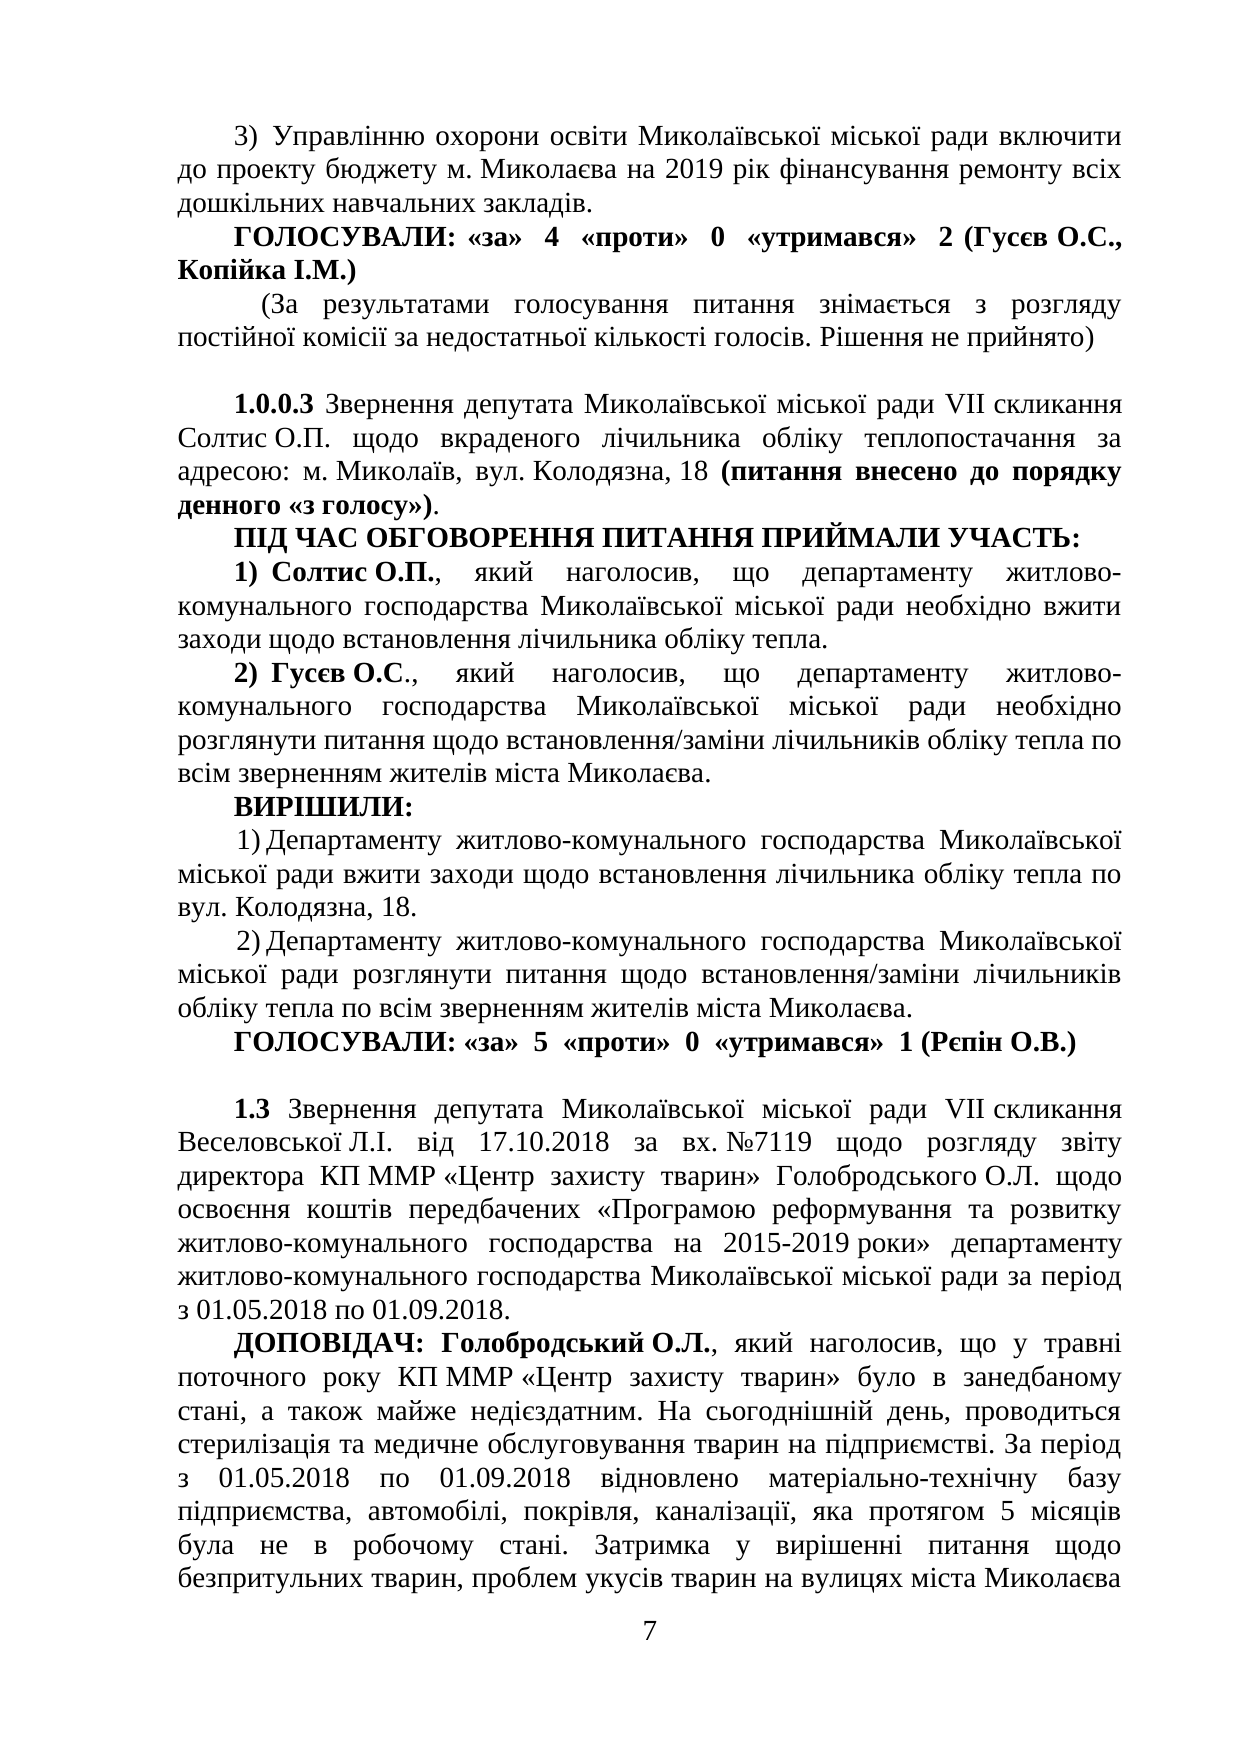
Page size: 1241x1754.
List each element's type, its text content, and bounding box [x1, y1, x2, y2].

list Гусєв О.С., який наголосив, що департаменту житлово-комунального господарства Миколаївської міської ради необхідно розглянути питання щодо встановлення/заміни лічильників обліку тепла по всім зверненням жителів міста Миколаєва. [177, 655, 1122, 789]
list Солтис О.П., який наголосив, що департаменту житлово-комунального господарства Миколаївської міської ради необхідно вжити заходи щодо встановлення лічильника обліку тепла. [177, 554, 1122, 655]
list Департаменту житлово-комунального господарства Миколаївської міської ради розглянути питання щодо встановлення/заміни лічильників обліку тепла по всім зверненням жителів міста Миколаєва. [177, 923, 1122, 1024]
text 1.3 Звернення депутата Миколаївської міської ради VII скликання Веселовської Л.І. від 17.10.2018 за вх. №7119 щодо розгляду звіту директора КП ММР «Центр захисту тварин» Голобродського О.Л. щодо освоєння коштів передбачених «Програмою реформування та розвитку житлово-комунального господарства на 2015-2019 роки» департаменту житлово-комунального господарства Миколаївської міської ради за період з 01.05.2018 по 01.09.2018. [177, 1091, 1122, 1326]
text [177, 1326, 1122, 1594]
list Департаменту житлово-комунального господарства Миколаївської міської ради вжити заходи щодо встановлення лічильника обліку тепла по вул. Колодязна, 18. [177, 822, 1122, 923]
text ГОЛОСУВАЛИ: «за» 4 «проти» 0 «утримався» 2 (Гусєв О.С., Копійка І.М.) [177, 219, 1122, 286]
text ГОЛОСУВАЛИ: «за» 5 «проти» 0 «утримався» 1 (Рєпін О.В.) [177, 1024, 1122, 1057]
list Управлінню охорони освіти Миколаївської міської ради включити до проекту бюджету м. Миколаєва на 2019 рік фінансування ремонту всіх дошкільних навчальних закладів. [177, 118, 1122, 219]
text ПІД ЧАС ОБГОВОРЕННЯ ПИТАННЯ ПРИЙМАЛИ УЧАСТЬ: [177, 521, 1122, 554]
list ВИРІШИЛИ: [177, 789, 1122, 822]
list Звернення депутата Миколаївської міської ради VII скликання Солтис О.П. щодо вкраденого лічильника обліку теплопостачання за адресою: м. Миколаїв, вул. Колодязна, 18 (питання внесено до порядку денного «з голосу»). [177, 386, 1122, 521]
text (За результатами голосування питання знімається з розгляду постійної комісії за недостатньої кількості голосів. Рішення не прийнято) [177, 286, 1122, 353]
